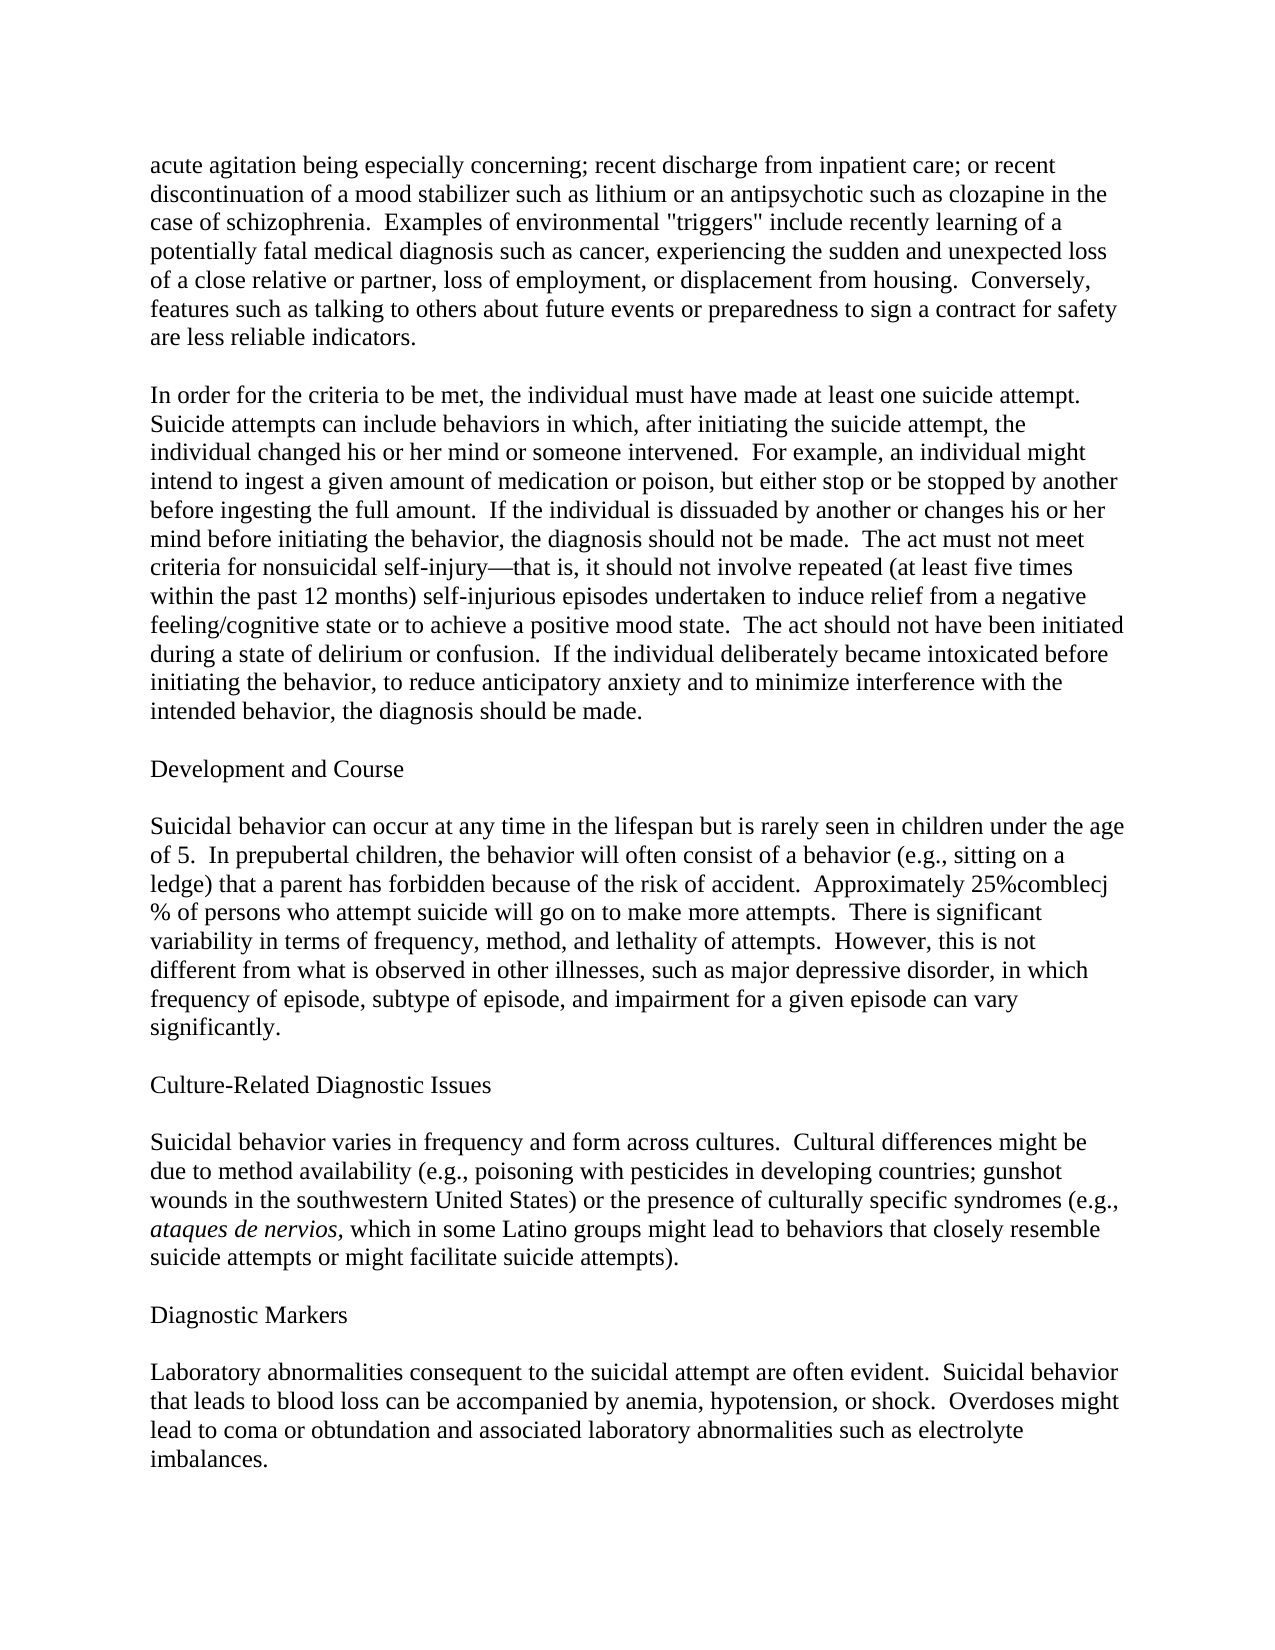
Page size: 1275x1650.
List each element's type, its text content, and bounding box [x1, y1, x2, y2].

text Suicidal behavior varies in frequency and form across cultures. Cultural differences might be due to method availability (e.g., poisoning with pesticides in developing countries; gunshot wounds in the southwestern United States) or the presence of culturally specific syndromes (e.g., ataques de nervios, which in some Latino groups might lead to behaviors that closely resemble suicide attempts or might facilitate suicide attempts). [150, 1127, 1125, 1271]
text In order for the criteria to be met, the individual must have made at least one suicide attempt. Suicide attempts can include behaviors in which, after initiating the suicide attempt, the individual changed his or her mind or someone intervened. For example, an individual might intend to ingest a given amount of medication or poison, but either stop or be stopped by another before ingesting the full amount. If the individual is dissuaded by another or changes his or her mind before initiating the behavior, the diagnosis should not be made. The act must not meet criteria for nonsuicidal self-injury—that is, it should not involve repeated (at least five times within the past 12 months) self-injurious episodes undertaken to induce relief from a negative feeling/cognitive state or to achieve a positive mood state. The act should not have been initiated during a state of delirium or confusion. If the individual deliberately became intoxicated before initiating the behavior, to reduce anticipatory anxiety and to minimize interference with the intended behavior, the diagnosis should be made. [150, 380, 1125, 725]
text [150, 150, 1125, 351]
text Development and Course [150, 754, 1125, 782]
text Laboratory abnormalities consequent to the suicidal attempt are often evident. Suicidal behavior that leads to blood loss can be accompanied by anemia, hypotension, or shock. Overdoses might lead to coma or obtundation and associated laboratory abnormalities such as electrolyte imbalances. [150, 1357, 1125, 1472]
text Diagnostic Markers [150, 1300, 1125, 1329]
text Culture-Related Diagnostic Issues [150, 1070, 1125, 1099]
text Suicidal behavior can occur at any time in the lifespan but is rarely seen in children under the age of 5. In prepubertal children, the behavior will often consist of a behavior (e.g., sitting on a ledge) that a parent has forbidden because of the risk of accident. Approximately 25%comblecj% of persons who attempt suicide will go on to make more attempts. There is significant variability in terms of frequency, method, and lethality of attempts. However, this is not different from what is observed in other illnesses, such as major depressive disorder, in which frequency of episode, subtype of episode, and impairment for a given episode can vary significantly. [150, 811, 1125, 1041]
